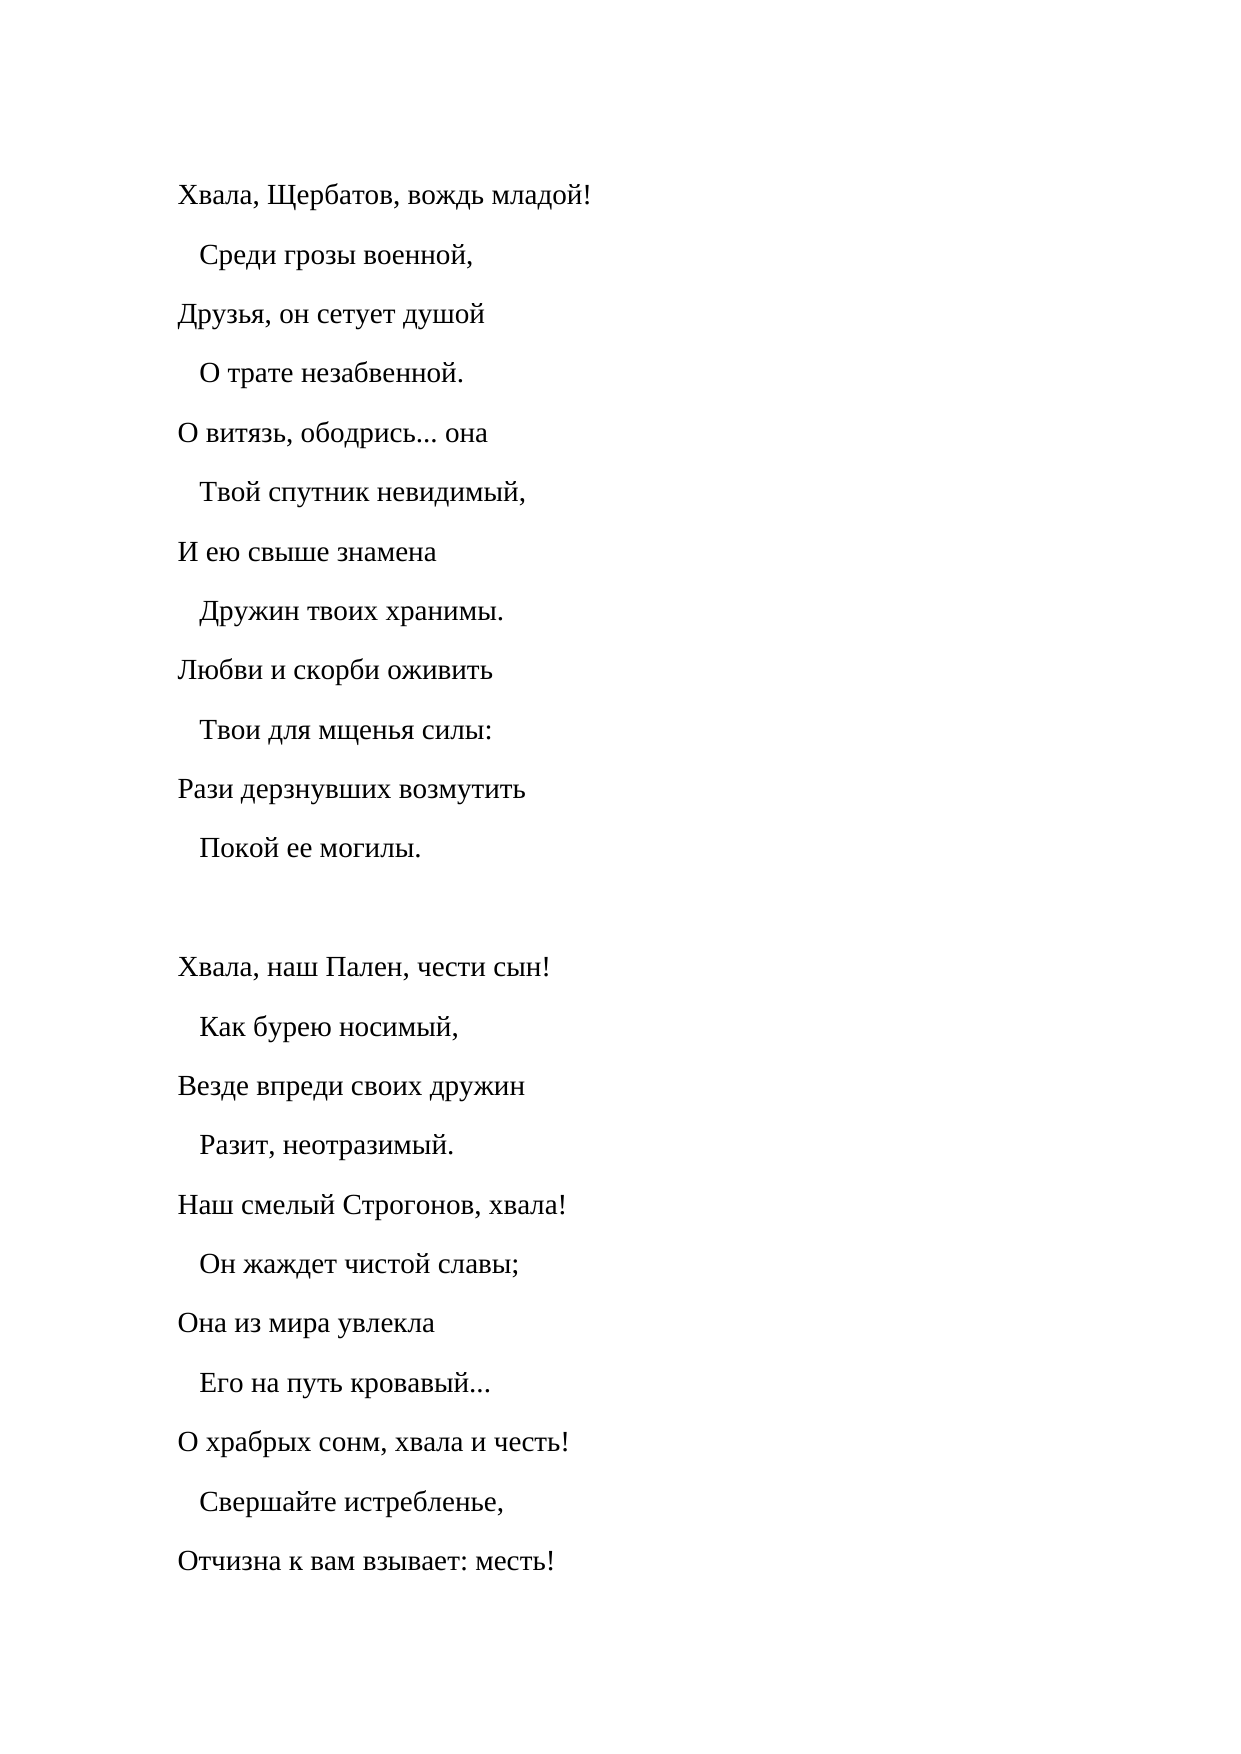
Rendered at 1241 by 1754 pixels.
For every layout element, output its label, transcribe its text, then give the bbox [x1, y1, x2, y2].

text Его на путь кровавый... [177, 1365, 1152, 1398]
text Твои для мщенья силы: [177, 712, 1152, 745]
text Среди грозы военной, [177, 237, 1152, 270]
text Покой ее могилы. [177, 831, 1152, 864]
text Рази дерзнувших возмутить [177, 771, 1152, 805]
text Отчизна к вам взывает: месть! [177, 1543, 1152, 1577]
text Друзья, он сетует душой [177, 296, 1152, 330]
text И ею свыше знамена [177, 534, 1152, 567]
text Свершайте истребленье, [177, 1484, 1152, 1517]
text Дружин твоих хранимы. [177, 593, 1152, 627]
text Твой спутник невидимый, [177, 474, 1152, 508]
text О витязь, ободрись... она [177, 415, 1152, 448]
text Хвала, наш Пален, чести сын! [177, 949, 1152, 983]
text О трате незабвенной. [177, 356, 1152, 389]
text Любви и скорби оживить [177, 652, 1152, 686]
text Хвала, Щербатов, вождь младой! [177, 177, 1152, 211]
text Везде впреди своих дружин [177, 1068, 1152, 1102]
text Разит, неотразимый. [177, 1127, 1152, 1161]
text О храбрых сонм, хвала и честь! [177, 1424, 1152, 1458]
text Он жаждет чистой славы; [177, 1246, 1152, 1280]
text Она из мира увлекла [177, 1306, 1152, 1339]
text Наш смелый Строгонов, хвала! [177, 1187, 1152, 1220]
text Как бурею носимый, [177, 1009, 1152, 1042]
